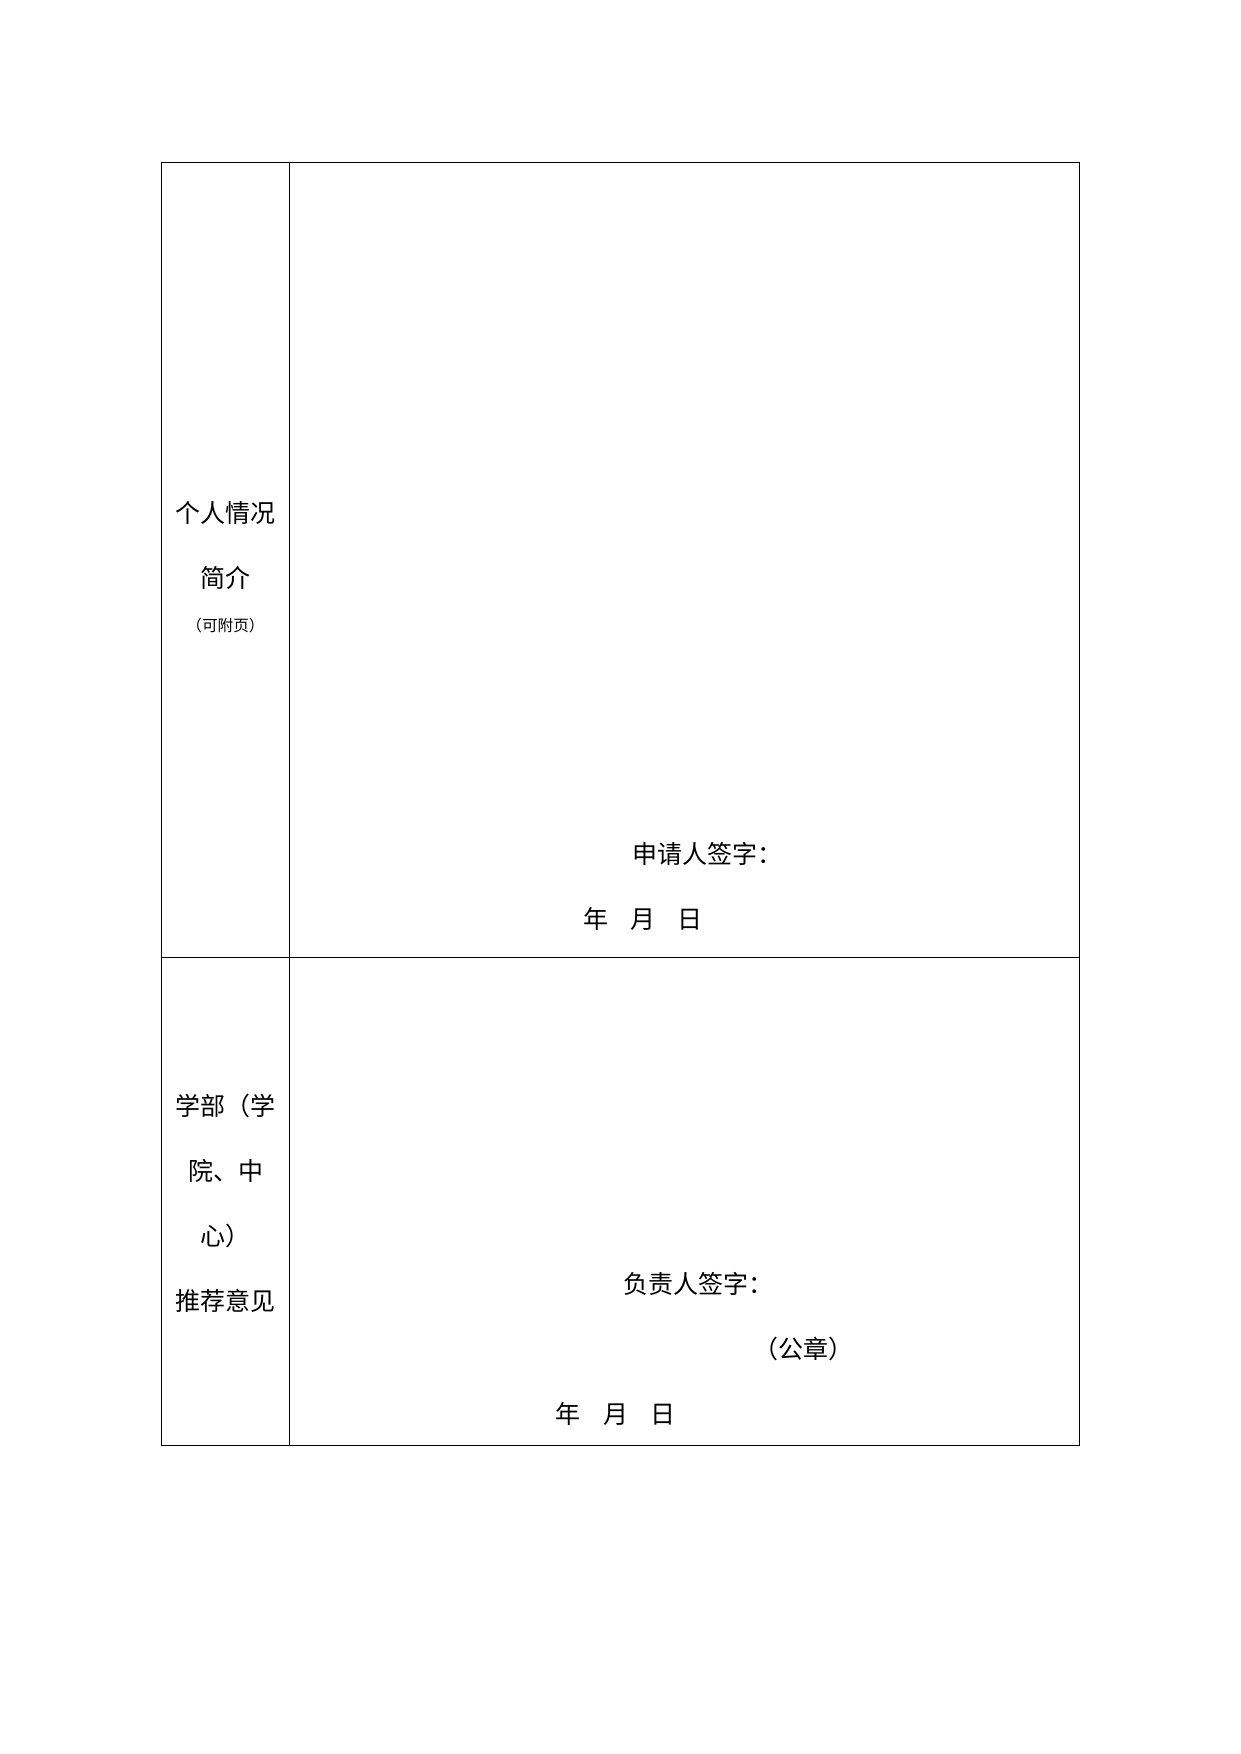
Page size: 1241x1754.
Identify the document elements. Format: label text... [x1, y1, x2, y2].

table_cell 学部（学院、中心） 推荐意见 [162, 958, 289, 1445]
table_cell 负责人签字： （公章） 年 月 日 [290, 958, 1079, 1445]
table_cell 申请人签字： 年 月 日 [290, 163, 1079, 957]
table_cell 个人情况简介 （可附页） [162, 163, 289, 957]
